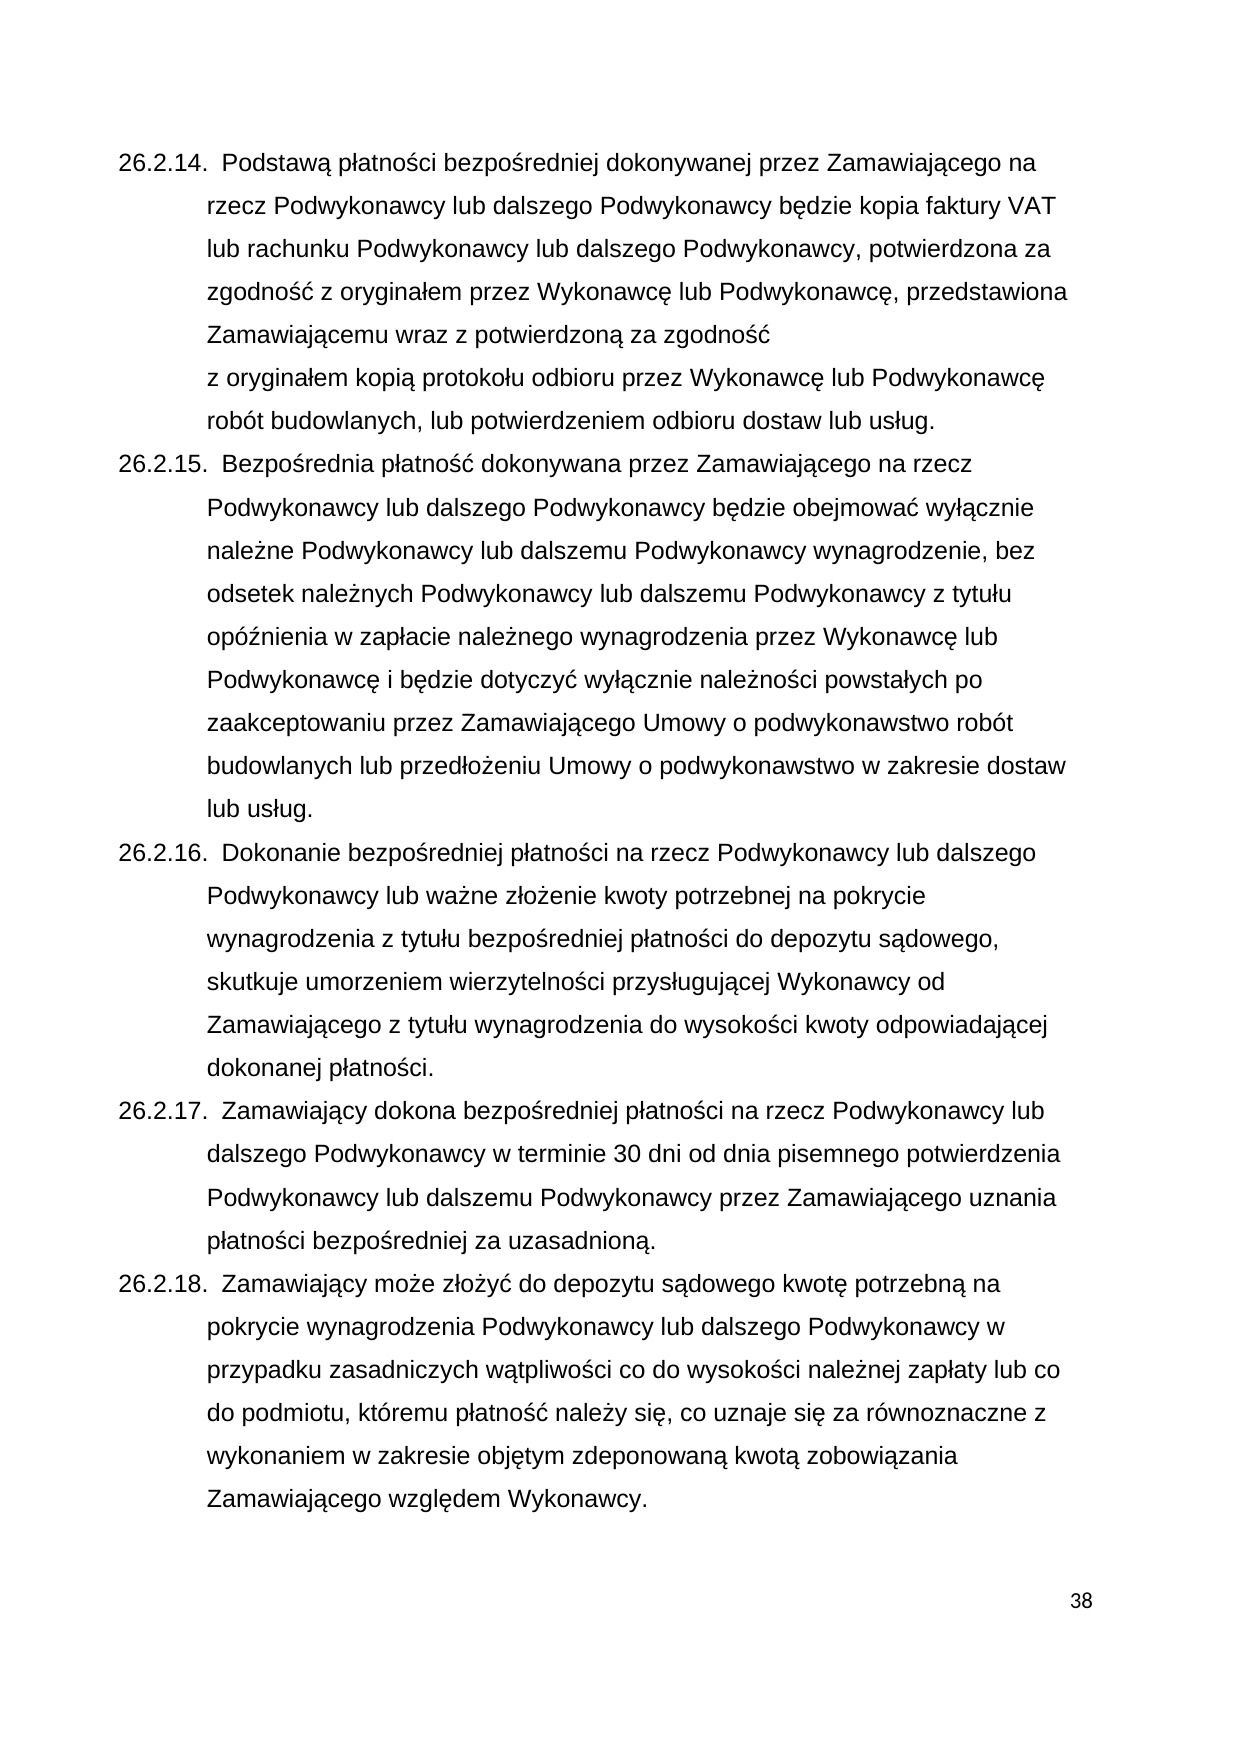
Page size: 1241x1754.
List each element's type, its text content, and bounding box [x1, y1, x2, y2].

list Zamawiający może złożyć do depozytu sądowego kwotę potrzebną na pokrycie wynagrodzenia Podwykonawcy lub dalszego Podwykonawcy w przypadku zasadniczych wątpliwości co do wysokości należnej zapłaty lub co do podmiotu, któremu płatność należy się, co uznaje się za równoznaczne z wykonaniem w zakresie objętym zdeponowaną kwotą zobowiązania Zamawiającego względem Wykonawcy. [118, 1269, 1093, 1513]
list Bezpośrednia płatność dokonywana przez Zamawiającego na rzecz Podwykonawcy lub dalszego Podwykonawcy będzie obejmować wyłącznie należne Podwykonawcy lub dalszemu Podwykonawcy wynagrodzenie, bez odsetek należnych Podwykonawcy lub dalszemu Podwykonawcy z tytułu opóźnienia w zapłacie należnego wynagrodzenia przez Wykonawcę lub Podwykonawcę i będzie dotyczyć wyłącznie należności powstałych po zaakceptowaniu przez Zamawiającego Umowy o podwykonawstwo robót budowlanych lub przedłożeniu Umowy o podwykonawstwo w zakresie dostaw lub usług. [118, 449, 1093, 823]
list Dokonanie bezpośredniej płatności na rzecz Podwykonawcy lub dalszego Podwykonawcy lub ważne złożenie kwoty potrzebnej na pokrycie wynagrodzenia z tytułu bezpośredniej płatności do depozytu sądowego, skutkuje umorzeniem wierzytelności przysługującej Wykonawcy od Zamawiającego z tytułu wynagrodzenia do wysokości kwoty odpowiadającej dokonanej płatności. [118, 838, 1093, 1082]
list Zamawiający dokona bezpośredniej płatności na rzecz Podwykonawcy lub dalszego Podwykonawcy w terminie 30 dni od dnia pisemnego potwierdzenia Podwykonawcy lub dalszemu Podwykonawcy przez Zamawiającego uznania płatności bezpośredniej za uzasadnioną. [118, 1096, 1093, 1254]
list Podstawą płatności bezpośredniej dokonywanej przez Zamawiającego na rzecz Podwykonawcy lub dalszego Podwykonawcy będzie kopia faktury VAT lub rachunku Podwykonawcy lub dalszego Podwykonawcy, potwierdzona za zgodność z oryginałem przez Wykonawcę lub Podwykonawcę, przedstawiona Zamawiającemu wraz z potwierdzoną za zgodność z oryginałem kopią protokołu odbioru przez Wykonawcę lub Podwykonawcę robót budowlanych, lub potwierdzeniem odbioru dostaw lub usług. [118, 148, 1093, 435]
